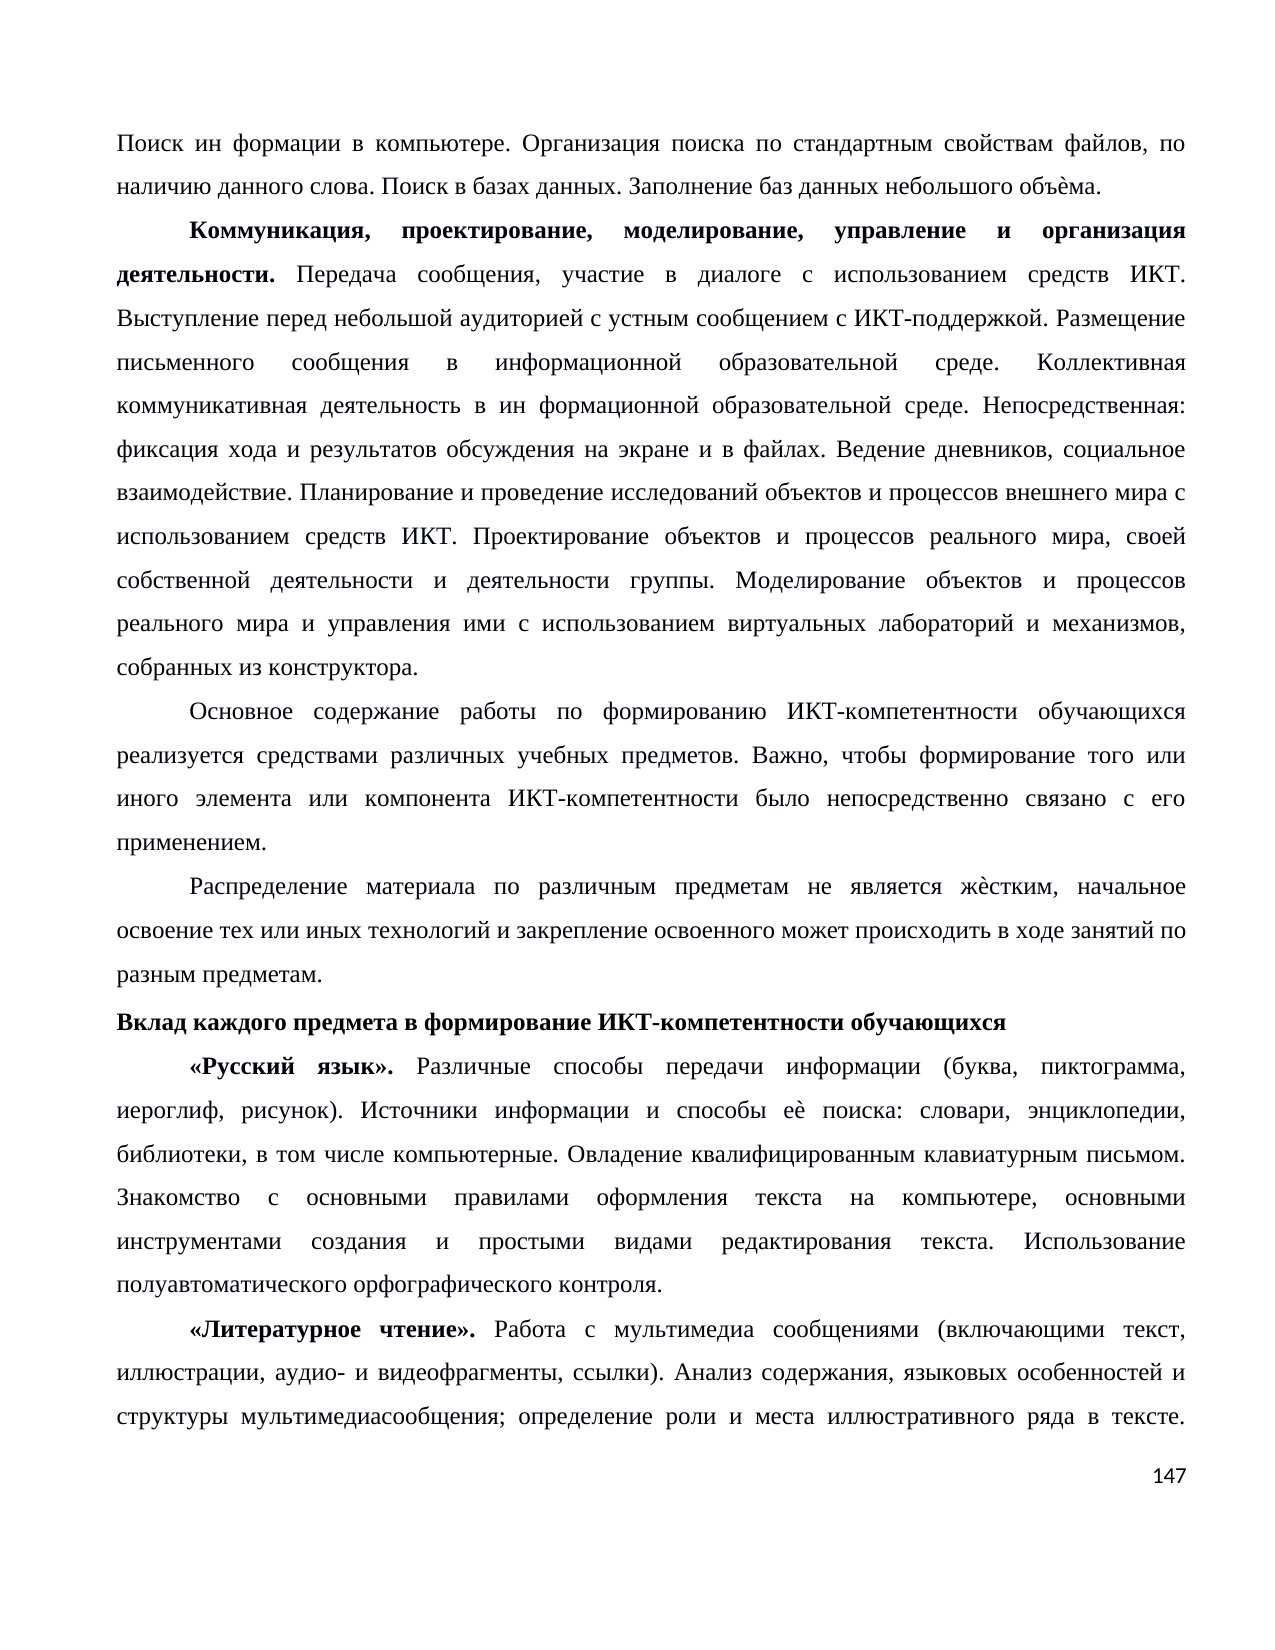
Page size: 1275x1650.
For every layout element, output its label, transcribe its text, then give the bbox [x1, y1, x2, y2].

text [116, 1314, 1187, 1430]
text «Русский язык». Различные способы передачи информации (буква, пиктограмма, иероглиф, рисунок). Источники информации и способы еѐ поиска: словари, энциклопедии, библиотеки, в том числе компьютерные. Овладение квалифицированным клавиатурным письмом. Знакомство с основными правилами оформления текста на компьютере, основными инструментами создания и простыми видами редактирования текста. Использование полуавтоматического орфографического контроля. [116, 1051, 1187, 1298]
text Основное содержание работы по формированию ИКТ-компетентности обучающихся реализуется средствами различных учебных предметов. Важно, чтобы формирование того или иного элемента или компонента ИКТ-компетентности было непосредственно связано с его применением. [116, 696, 1187, 856]
text Коммуникация, проектирование, моделирование, управление и организация деятельности. Передача сообщения, участие в диалоге с использованием средств ИКТ. Выступление перед небольшой аудиторией с устным сообщением с ИКТ-поддержкой. Размещение письменного сообщения в информационной образовательной среде. Коллективная коммуникативная деятельность в ин формационной образовательной среде. Непосредственная: фиксация хода и результатов обсуждения на экране и в файлах. Ведение дневников, социальное взаимодействие. Планирование и проведение исследований объектов и процессов внешнего мира с использованием средств ИКТ. Проектирование объектов и процессов реального мира, своей собственной деятельности и деятельности группы. Моделирование объектов и процессов реального мира и управления ими с использованием виртуальных лабораторий и механизмов, собранных из конструктора. [116, 216, 1187, 681]
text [116, 128, 1187, 200]
text Вклад каждого предмета в формирование ИКТ-компетентности обучающихся [116, 1007, 1187, 1036]
text Распределение материала по различным предметам не является жѐстким, начальное освоение тех или иных технологий и закрепление освоенного может происходить в ходе занятий по разным предметам. [116, 871, 1187, 987]
